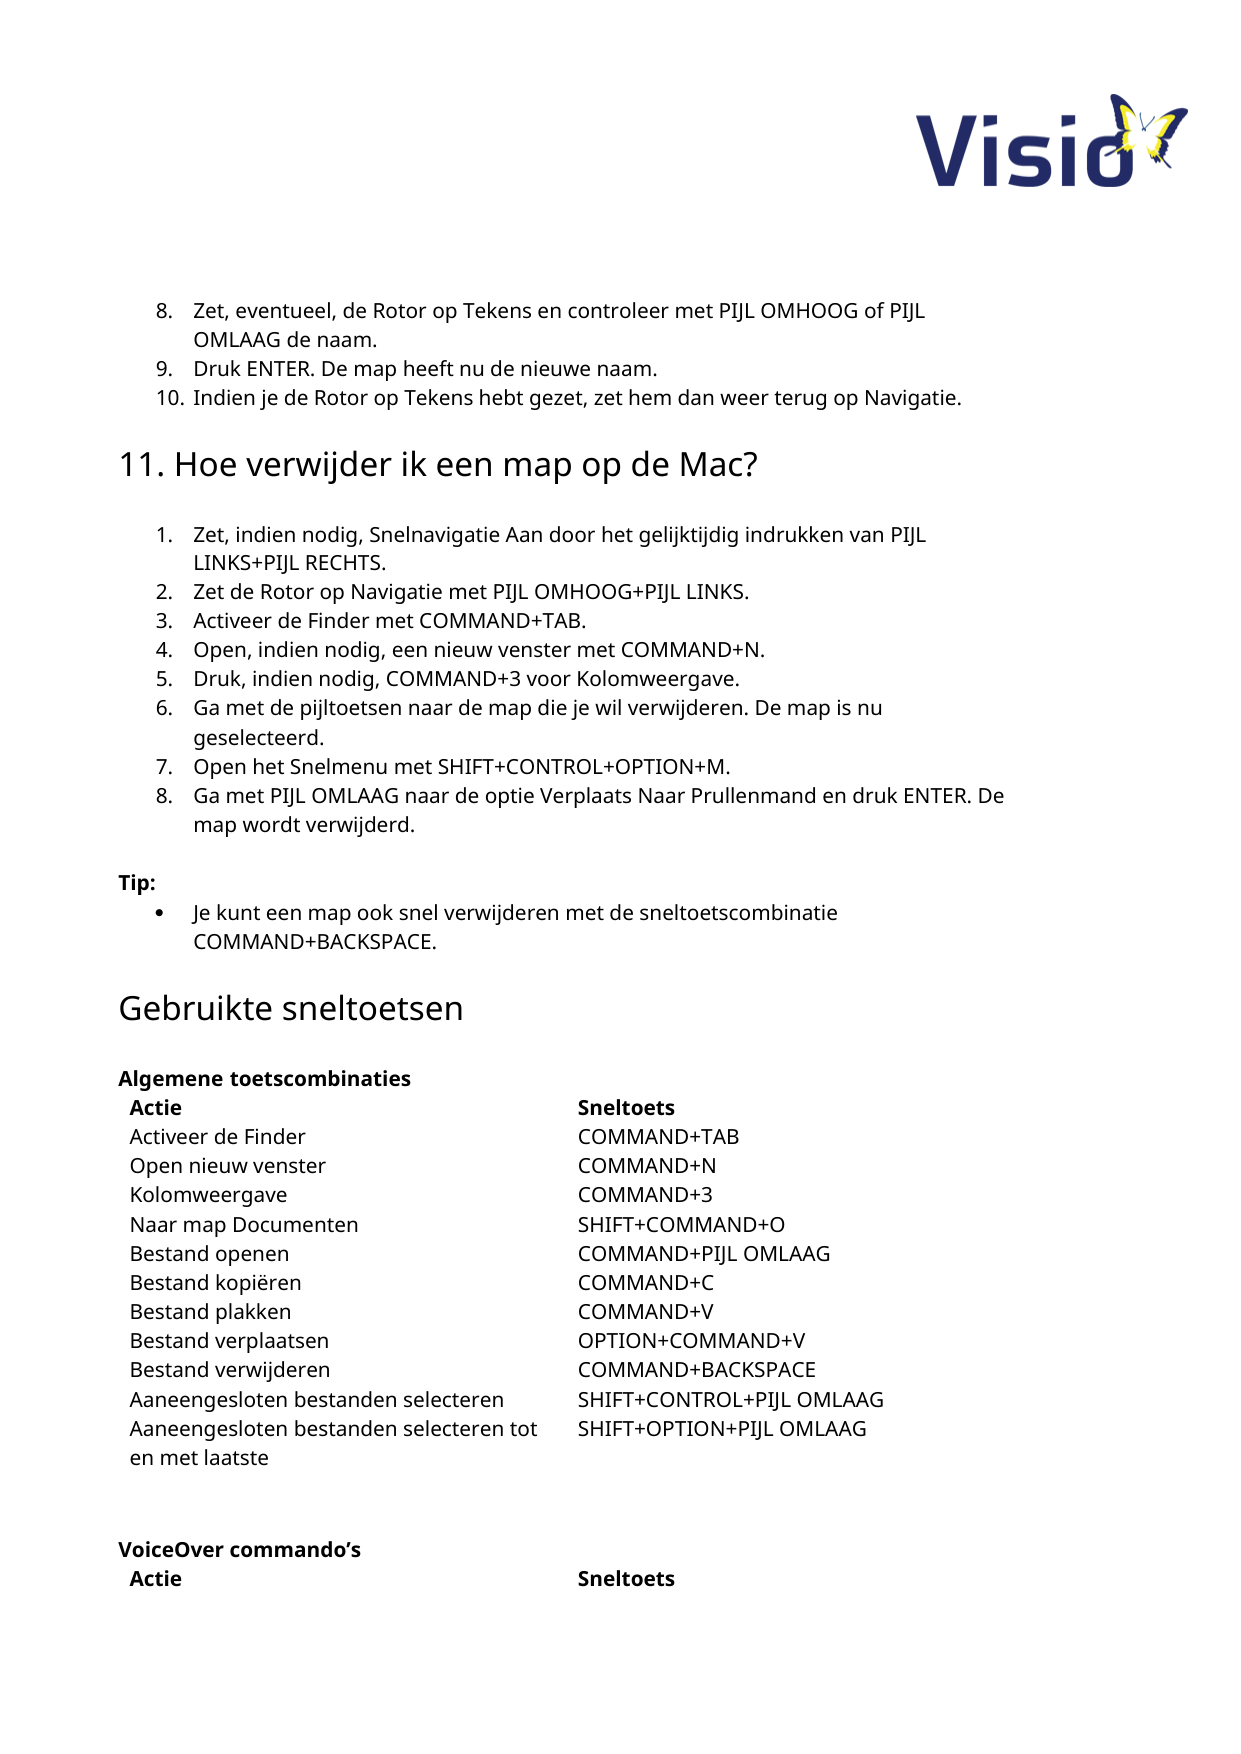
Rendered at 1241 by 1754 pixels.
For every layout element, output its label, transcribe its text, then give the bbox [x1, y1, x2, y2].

table_header Actie Bestand of prullenmand openen [118, 1563, 566, 1592]
list Druk ENTER. De map heeft nu de nieuwe naam. [156, 354, 1016, 383]
list Druk, indien nodig, COMMAND+3 voor Kolomweergave. [156, 663, 1016, 693]
list Ga met de pijltoetsen naar de map die je wil verwijderen. De map is nu geselecteerd. [156, 693, 1016, 751]
table_header Actie Activeer de Finder [118, 1092, 566, 1151]
list Open, indien nodig, een nieuw venster met COMMAND+N. [156, 634, 1016, 663]
table_cell Naar map Documenten [118, 1209, 566, 1238]
table_cell SHIFT+CONTROL+PIJL OMLAAG SHIFT+OPTION+PIJL OMLAAG [566, 1384, 1015, 1501]
table_cell COMMAND+N [566, 1151, 1015, 1180]
table_cell COMMAND+BACKSPACE [566, 1355, 1015, 1384]
list Zet, eventueel, de Rotor op Tekens en controleer met PIJL OMHOOG of PIJL OMLAAG de naam. [156, 295, 1016, 354]
list Open het Snelmenu met SHIFT+CONTROL+OPTION+M. [156, 751, 1016, 780]
table_cell Bestand verwijderen [118, 1355, 566, 1384]
subtitle 11. Hoe verwijder ik een map op de Mac? [118, 441, 1016, 487]
table_cell COMMAND+V [566, 1296, 1015, 1326]
table_cell COMMAND+PIJL OMLAAG [566, 1238, 1015, 1267]
table_cell Bestand kopiëren [118, 1267, 566, 1296]
table_cell SHIFT+COMMAND+O [566, 1209, 1015, 1238]
list Activeer de Finder met COMMAND+TAB. [156, 605, 1016, 634]
text Tip: [118, 868, 1016, 897]
table_header Sneltoets COMMAND+TAB [566, 1092, 1015, 1151]
table_cell Aaneengesloten bestanden selecteren Aaneengesloten bestanden selecteren tot en met laatste [118, 1384, 566, 1501]
table_header Sneltoets CONTROL+OPTION+SPATIE [566, 1563, 1015, 1592]
table_cell COMMAND+C [566, 1267, 1015, 1296]
subtitle Gebruikte sneltoetsen [118, 984, 1016, 1030]
subtitle VoiceOver commando’s [118, 1534, 1016, 1563]
table_cell Kolomweergave [118, 1180, 566, 1209]
list Je kunt een map ook snel verwijderen met de sneltoetscombinatie COMMAND+BACKSPACE. [156, 897, 1016, 955]
list Zet de Rotor op Navigatie met PIJL OMHOOG+PIJL LINKS. [156, 577, 1016, 605]
table_cell Bestand openen [118, 1238, 566, 1267]
picture [904, 89, 1199, 190]
table_cell OPTION+COMMAND+V [566, 1326, 1015, 1355]
table_cell COMMAND+3 [566, 1180, 1015, 1209]
table_cell Open nieuw venster [118, 1151, 566, 1180]
table_cell Bestand verplaatsen [118, 1326, 566, 1355]
subtitle Algemene toetscombinaties [118, 1063, 1016, 1092]
table_cell Bestand plakken [118, 1296, 566, 1326]
list Zet, indien nodig, Snelnavigatie Aan door het gelijktijdig indrukken van PIJL LINKS+PIJL RECHTS. [156, 520, 1016, 577]
list Ga met PIJL OMLAAG naar de optie Verplaats Naar Prullenmand en druk ENTER. De map wordt verwijderd. [156, 780, 1016, 838]
list Indien je de Rotor op Tekens hebt gezet, zet hem dan weer terug op Navigatie. [156, 383, 1016, 412]
